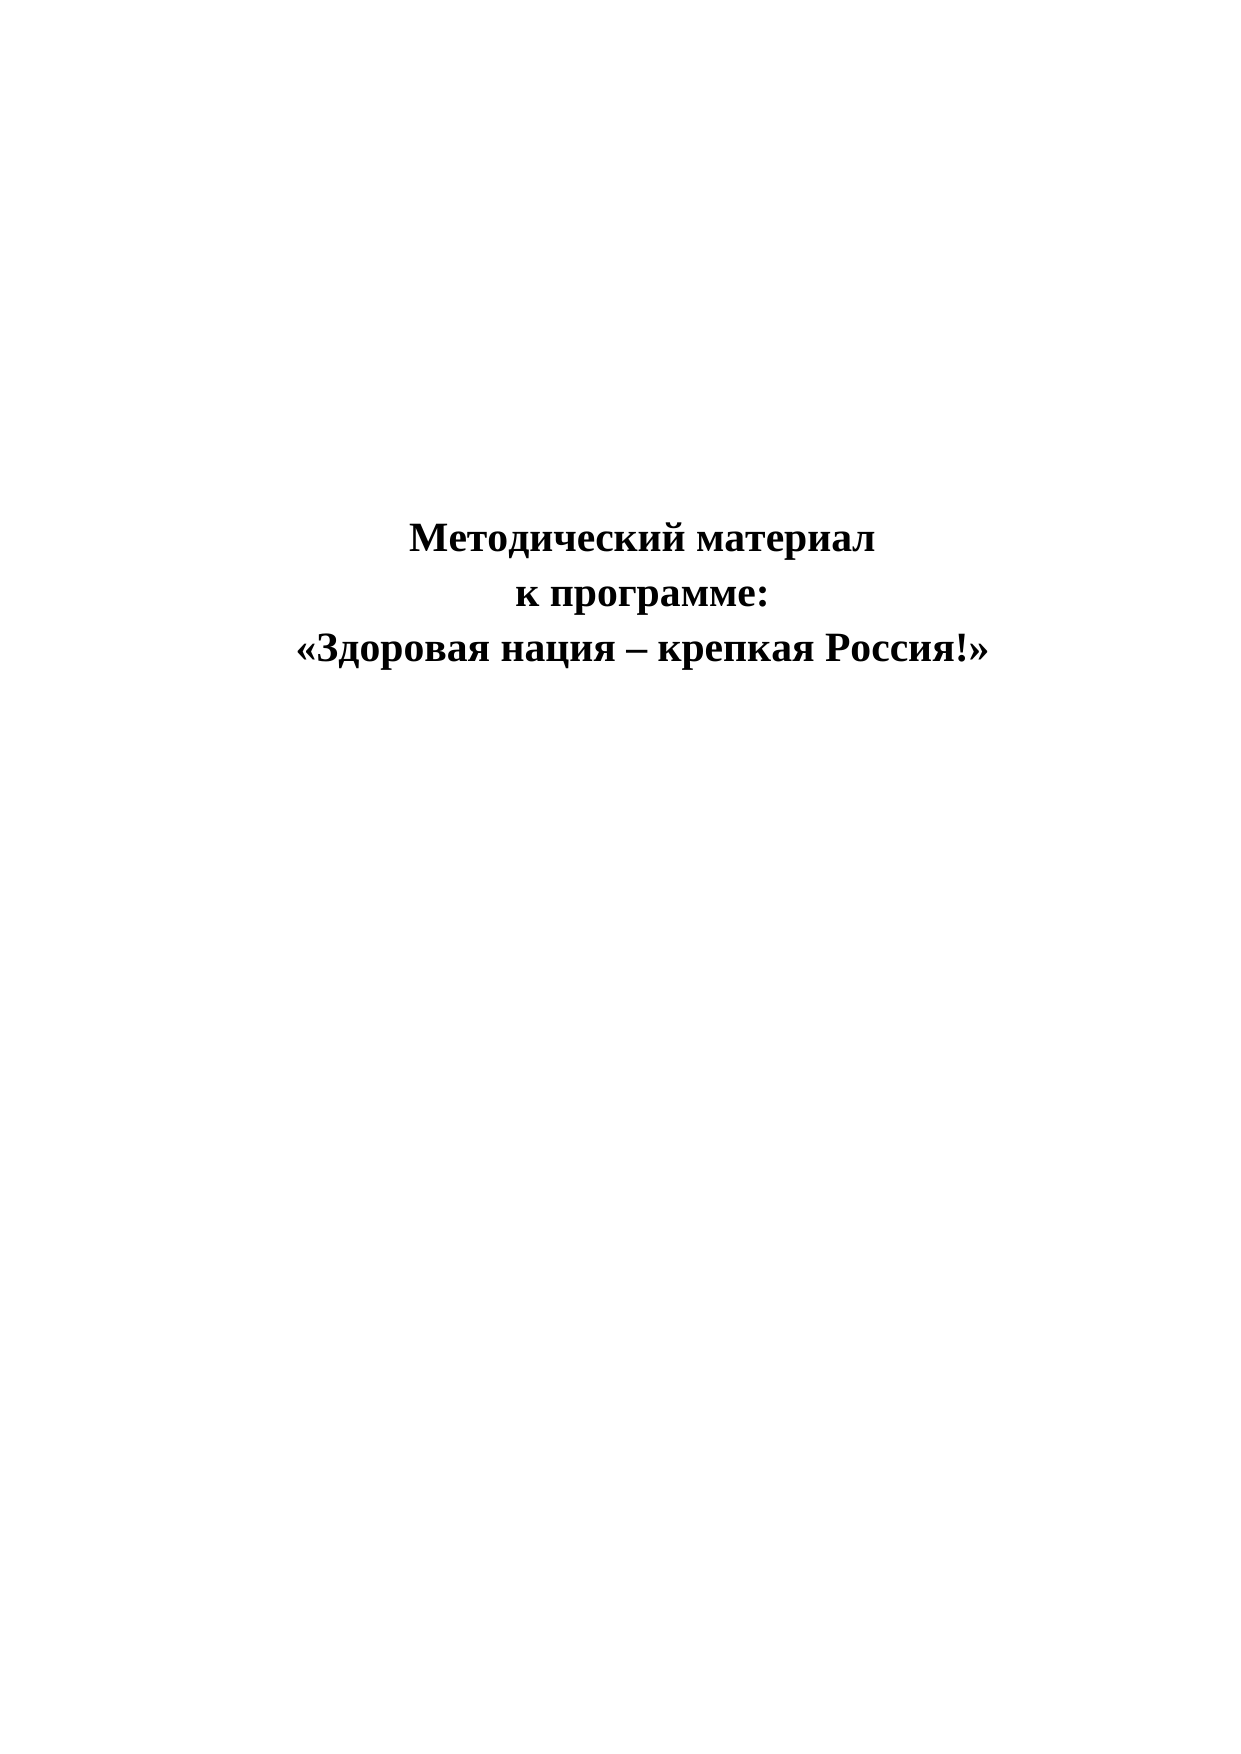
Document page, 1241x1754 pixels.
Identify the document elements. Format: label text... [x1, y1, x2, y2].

text Методический материал [133, 513, 1152, 561]
text «Здоровая нация – крепкая Россия!» [133, 623, 1152, 671]
text к программе: [133, 568, 1152, 616]
